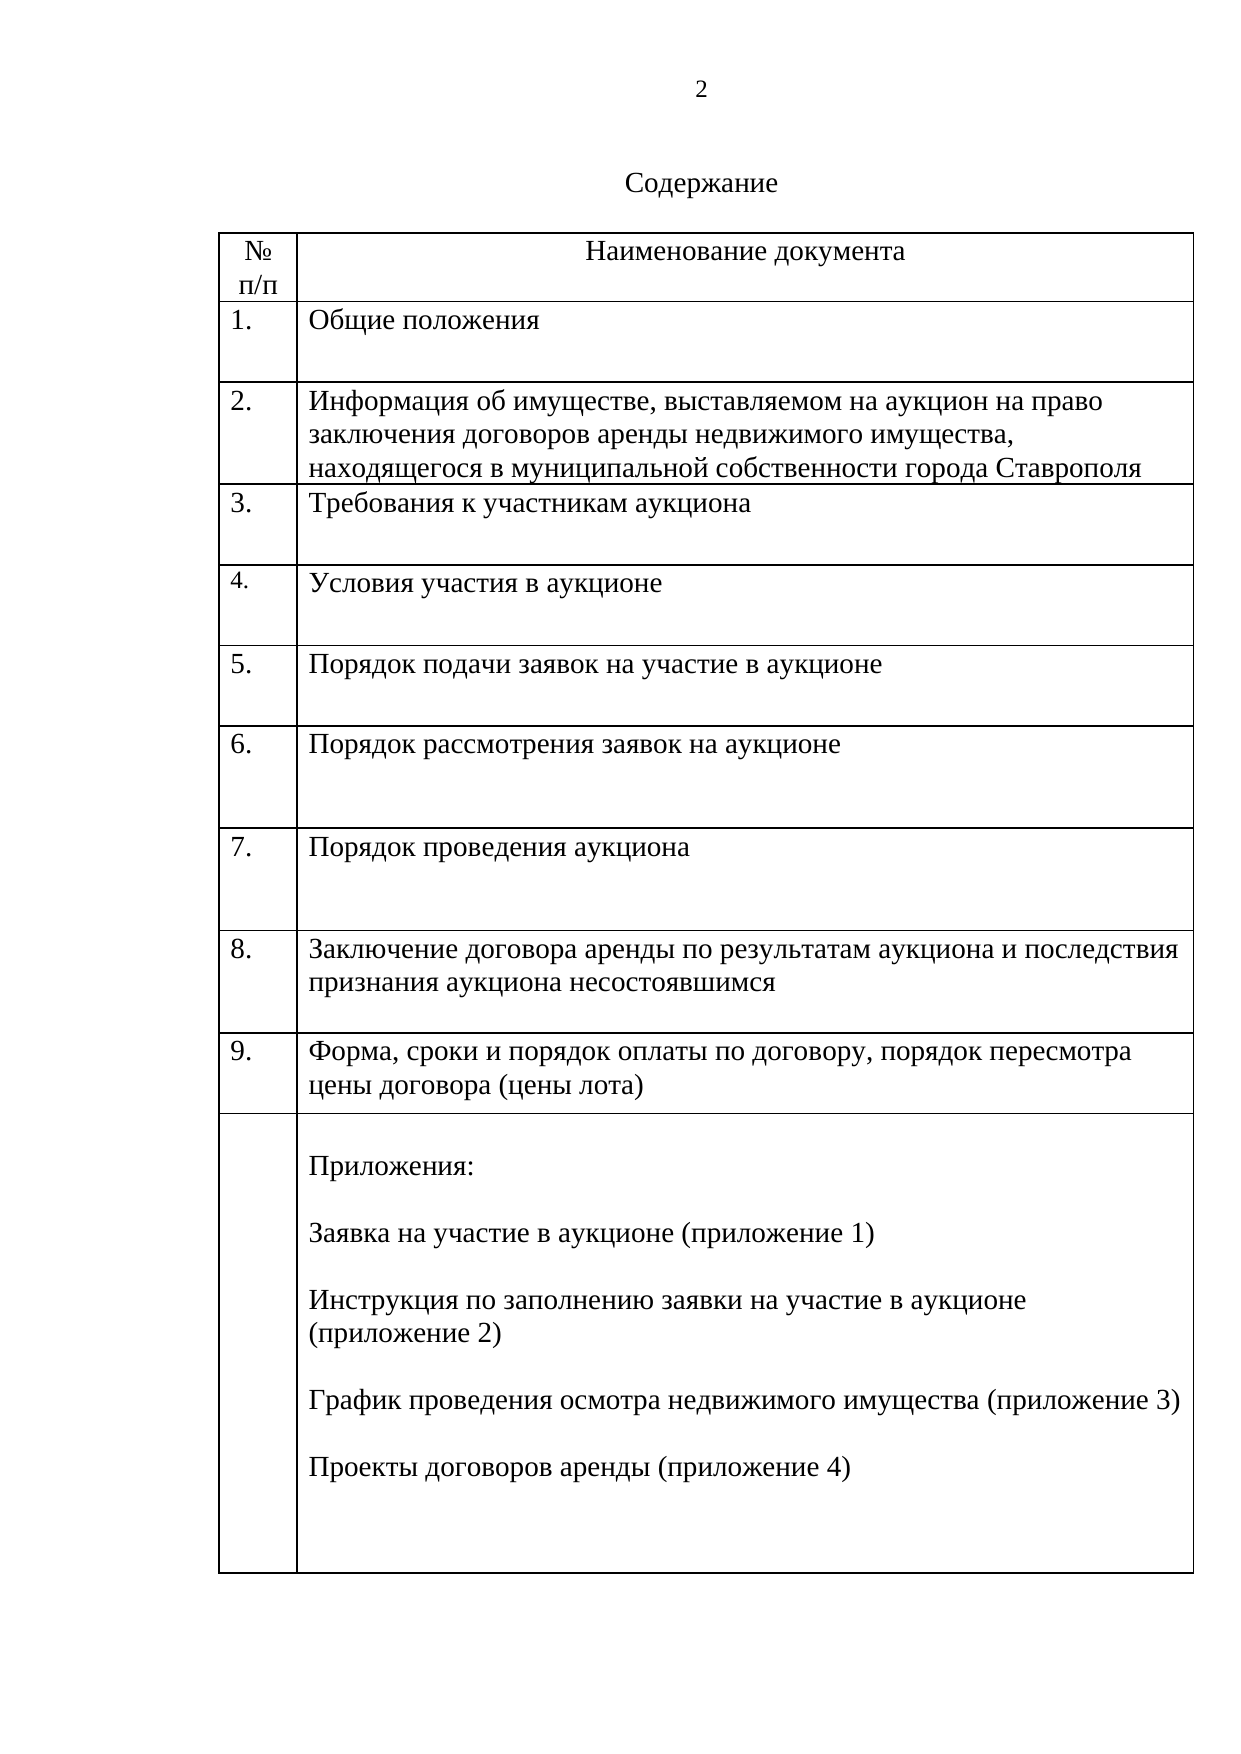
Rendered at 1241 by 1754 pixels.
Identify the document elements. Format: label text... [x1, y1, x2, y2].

table_cell Порядок проведения аукциона [298, 829, 1193, 929]
table_cell 7. [220, 829, 296, 929]
table_cell 3. [220, 485, 296, 564]
table_cell Общие положения [298, 302, 1193, 381]
table_cell Форма, сроки и порядок оплаты по договору, порядок пересмотра цены договора (цены лота) [298, 1034, 1193, 1113]
table_cell Порядок рассмотрения заявок на аукционе [298, 727, 1193, 827]
table_cell 2. [220, 383, 296, 483]
table_header Наименование документа [298, 234, 1193, 301]
table_header № п/п [220, 234, 296, 301]
table_cell Информация об имуществе, выставляемом на аукцион на право заключения договоров аренды недвижимого имущества, находящегося в муниципальной собственности города Ставрополя [298, 383, 1193, 483]
table_cell Заключение договора аренды по результатам аукциона и последствия признания аукциона несостоявшимся [298, 931, 1193, 1032]
table_cell 8. [220, 931, 296, 1032]
table_cell Приложения: Заявка на участие в аукционе (приложение 1) Инструкция по заполнению заявки на участие в аукционе (приложение 2) График проведения осмотра недвижимого имущества (приложение 3) Проекты договоров аренды (приложение 4) [298, 1114, 1193, 1572]
text Содержание [207, 165, 1196, 198]
table_cell 6. [220, 727, 296, 827]
table_cell 5. [220, 646, 296, 725]
table_cell 4. [220, 566, 296, 644]
table_cell Условия участия в аукционе [298, 566, 1193, 644]
table_cell [220, 1114, 296, 1572]
table_cell 9. [220, 1034, 296, 1113]
table_cell 1. [220, 302, 296, 381]
table_cell Порядок подачи заявок на участие в аукционе [298, 646, 1193, 725]
table_cell Требования к участникам аукциона [298, 485, 1193, 564]
